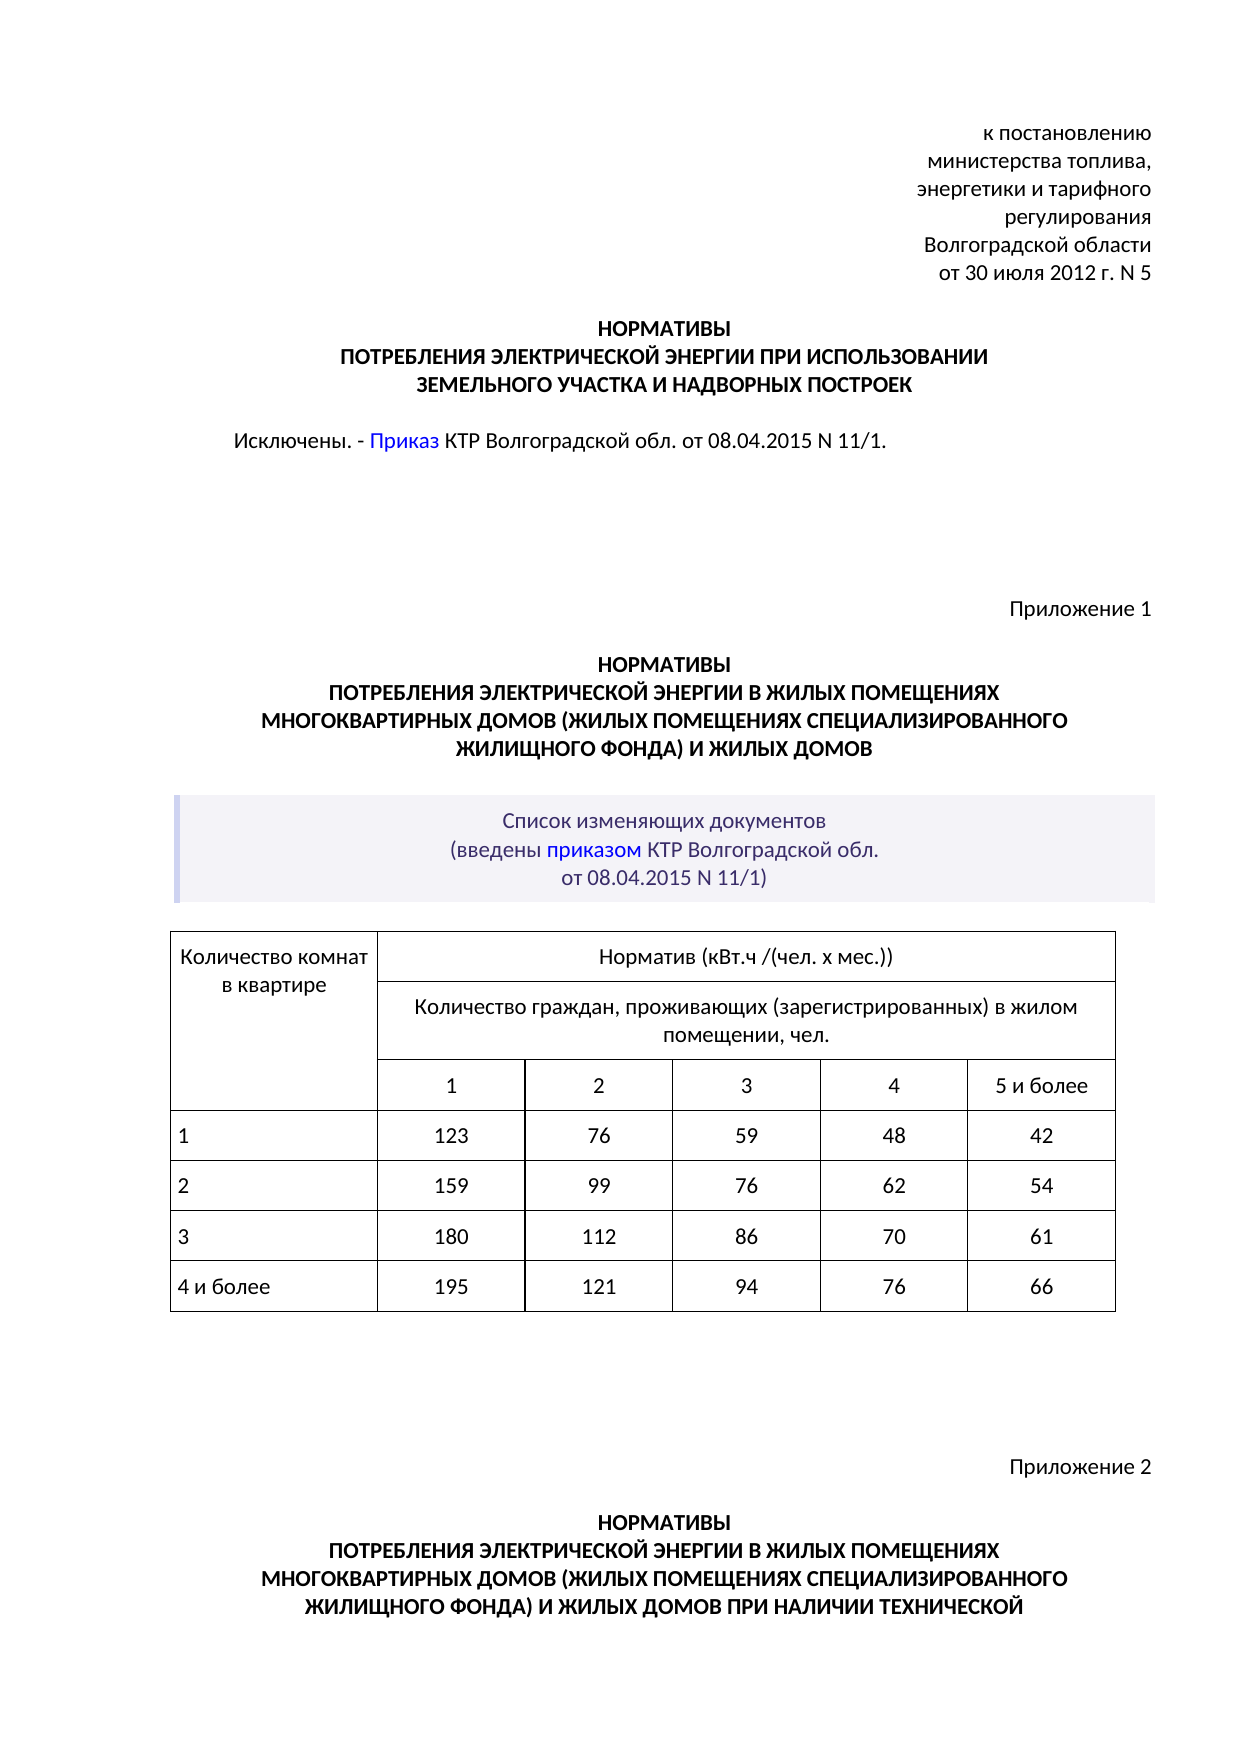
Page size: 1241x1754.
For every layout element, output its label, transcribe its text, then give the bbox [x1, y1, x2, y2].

text энергетики и тарифного [177, 174, 1152, 202]
table_cell 5 и более [968, 1060, 1115, 1109]
table_cell 48 [821, 1111, 967, 1160]
table_cell 2 [171, 1161, 377, 1210]
title ЖИЛИЩНОГО ФОНДА) И ЖИЛЫХ ДОМОВ [177, 734, 1152, 763]
table_cell 3 [673, 1060, 820, 1109]
text Исключены. - Приказ КТР Волгоградской обл. от 08.04.2015 N 11/1. [177, 426, 1152, 454]
text Приложение 1 [177, 594, 1152, 622]
table_cell 86 [673, 1211, 820, 1260]
table_cell 94 [673, 1261, 820, 1311]
table_cell 61 [968, 1211, 1115, 1260]
table_cell 180 [378, 1211, 524, 1260]
table_cell 59 [673, 1111, 820, 1160]
table_cell 4 [821, 1060, 967, 1109]
table_cell 62 [821, 1161, 967, 1210]
title ПОТРЕБЛЕНИЯ ЭЛЕКТРИЧЕСКОЙ ЭНЕРГИИ В ЖИЛЫХ ПОМЕЩЕНИЯХ [177, 1536, 1152, 1564]
table_cell 70 [821, 1211, 967, 1260]
title НОРМАТИВЫ [177, 314, 1152, 342]
title НОРМАТИВЫ [177, 651, 1152, 678]
title МНОГОКВАРТИРНЫХ ДОМОВ (ЖИЛЫХ ПОМЕЩЕНИЯХ СПЕЦИАЛИЗИРОВАННОГО [177, 707, 1152, 734]
table_cell 42 [968, 1111, 1115, 1160]
table_cell 123 [378, 1111, 524, 1160]
table_cell 3 [171, 1211, 377, 1260]
text от 30 июля 2012 г. N 5 [177, 258, 1152, 286]
table_header Количество комнат в квартире [171, 932, 377, 1109]
table_cell 76 [821, 1261, 967, 1311]
title МНОГОКВАРТИРНЫХ ДОМОВ (ЖИЛЫХ ПОМЕЩЕНИЯХ СПЕЦИАЛИЗИРОВАННОГО [177, 1564, 1152, 1592]
table_cell 121 [526, 1261, 672, 1311]
title ЗЕМЕЛЬНОГО УЧАСТКА И НАДВОРНЫХ ПОСТРОЕК [177, 370, 1152, 398]
table_cell 159 [378, 1161, 524, 1210]
table_cell 2 [526, 1060, 672, 1109]
table_cell Количество граждан, проживающих (зарегистрированных) в жилом помещении, чел. [378, 982, 1115, 1059]
text к постановлению [177, 118, 1152, 146]
table_cell 76 [673, 1161, 820, 1210]
table_cell 99 [526, 1161, 672, 1210]
text Приложение 2 [177, 1452, 1152, 1480]
table_cell 1 [378, 1060, 524, 1109]
title НОРМАТИВЫ [177, 1508, 1152, 1536]
table_cell 4 и более [171, 1261, 377, 1311]
table_cell 112 [526, 1211, 672, 1260]
title ЖИЛИЩНОГО ФОНДА) И ЖИЛЫХ ДОМОВ ПРИ НАЛИЧИИ ТЕХНИЧЕСКОЙ [177, 1592, 1152, 1620]
table_header Норматив (кВт.ч /(чел. х мес.)) [378, 932, 1115, 981]
table_cell 1 [171, 1111, 377, 1160]
text Волгоградской области [177, 230, 1152, 258]
table_cell 195 [378, 1261, 524, 1311]
text регулирования [177, 202, 1152, 230]
table_header Список изменяющих документов (введены приказом КТР Волгоградской обл. от 08.04.2015 N 11/1) [180, 795, 1149, 902]
title ПОТРЕБЛЕНИЯ ЭЛЕКТРИЧЕСКОЙ ЭНЕРГИИ ПРИ ИСПОЛЬЗОВАНИИ [177, 342, 1152, 370]
text министерства топлива, [177, 146, 1152, 174]
table_cell 66 [968, 1261, 1115, 1311]
title ПОТРЕБЛЕНИЯ ЭЛЕКТРИЧЕСКОЙ ЭНЕРГИИ В ЖИЛЫХ ПОМЕЩЕНИЯХ [177, 678, 1152, 707]
table_cell 76 [526, 1111, 672, 1160]
table_cell 54 [968, 1161, 1115, 1210]
